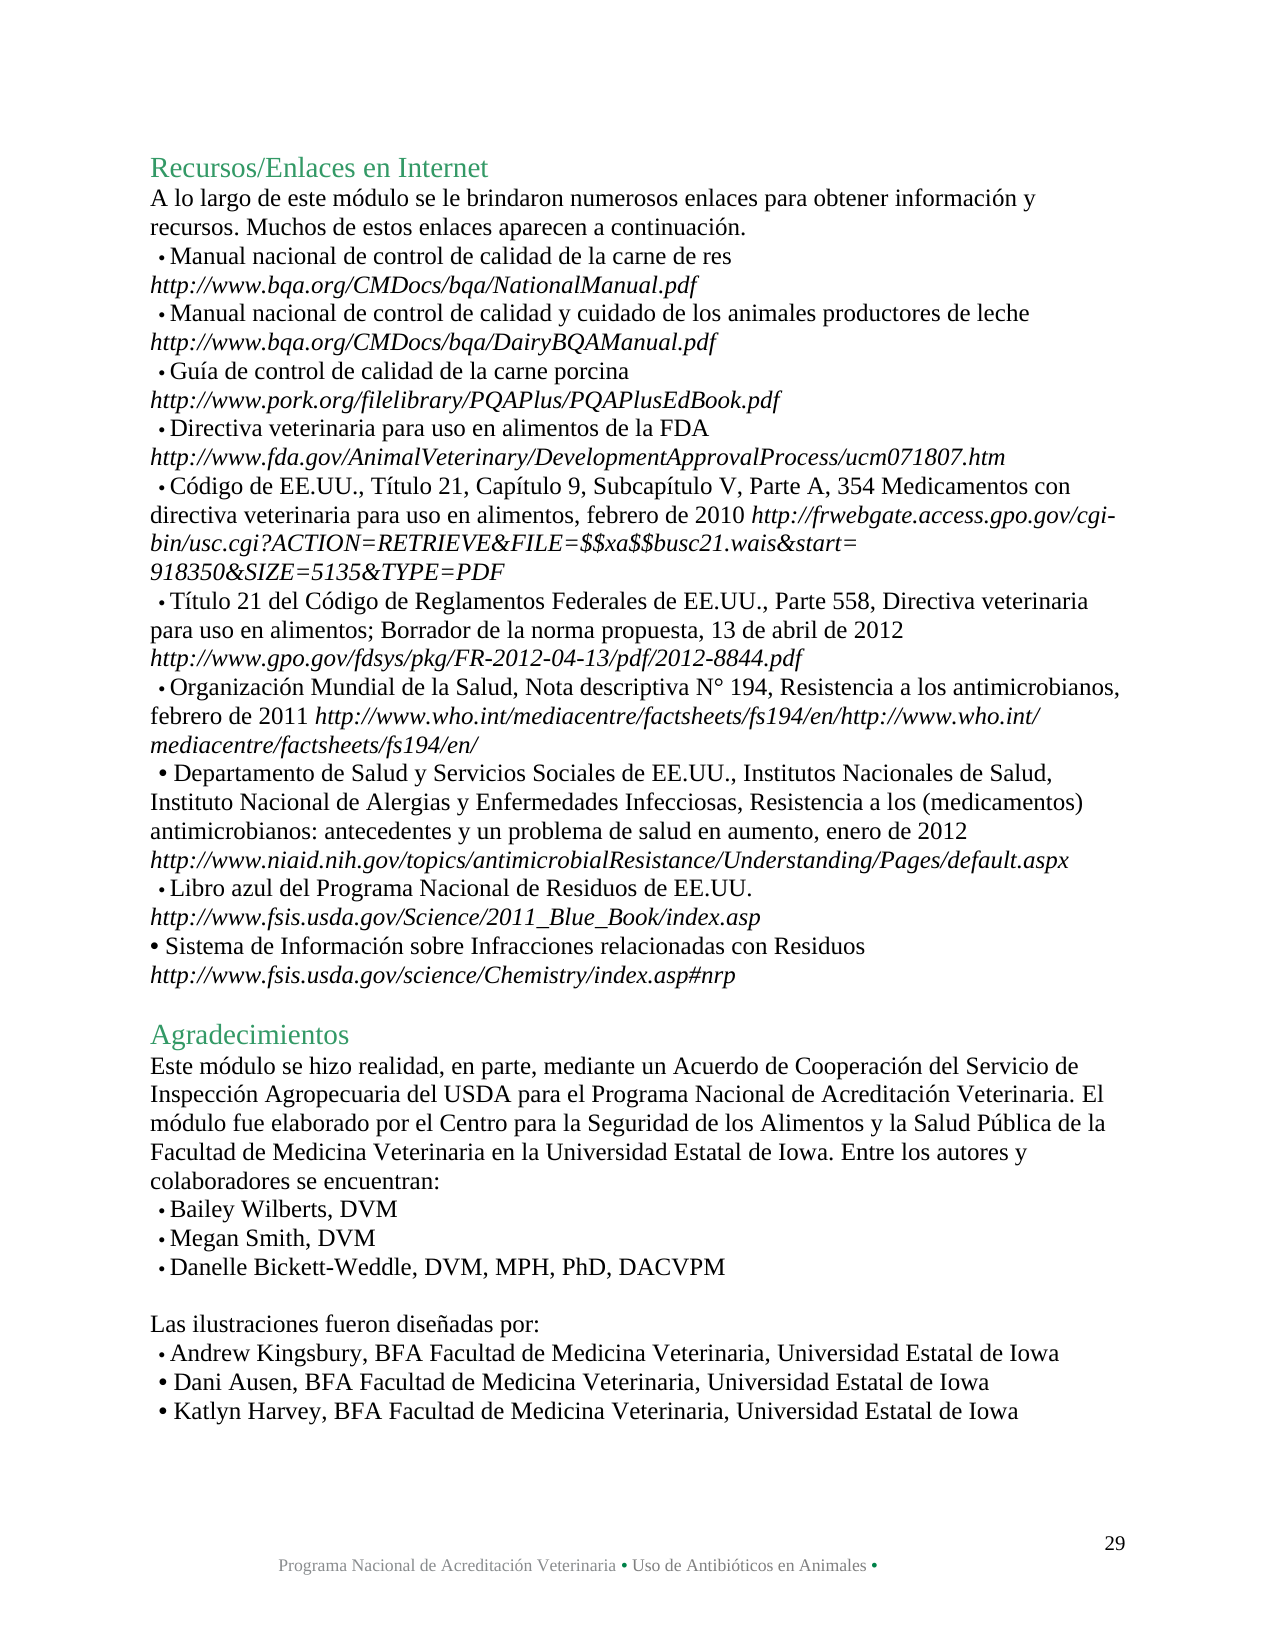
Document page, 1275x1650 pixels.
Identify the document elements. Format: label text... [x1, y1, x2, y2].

text • Manual nacional de control de calidad de la carne de res http://www.bqa.org/CMDocs/bqa/NationalManual.pdf [150, 241, 1125, 298]
text • Dani Ausen, BFA Facultad de Medicina Veterinaria, Universidad Estatal de Iowa [150, 1367, 1125, 1396]
text • Megan Smith, DVM [150, 1223, 1125, 1252]
text • Directiva veterinaria para uso en alimentos de la FDA http://www.fda.gov/AnimalVeterinary/DevelopmentApprovalProcess/ucm071807.htm [150, 413, 1125, 471]
text • Departamento de Salud y Servicios Sociales de EE.UU., Institutos Nacionales de Salud, Instituto Nacional de Alergias y Enfermedades Infecciosas, Resistencia a los (medicamentos) antimicrobianos: antecedentes y un problema de salud en aumento, enero de 2012 http://www.niaid.nih.gov/topics/antimicrobialResistance/Understanding/Pages/default.aspx [150, 758, 1125, 873]
subtitle Agradecimientos [150, 1017, 1125, 1051]
text • Libro azul del Programa Nacional de Residuos de EE.UU. http://www.fsis.usda.gov/Science/2011_Blue_Book/index.asp [150, 873, 1125, 931]
text Este módulo se hizo realidad, en parte, mediante un Acuerdo de Cooperación del Servicio de Inspección Agropecuaria del USDA para el Programa Nacional de Acreditación Veterinaria. El módulo fue elaborado por el Centro para la Seguridad de los Alimentos y la Salud Pública de la Facultad de Medicina Veterinaria en la Universidad Estatal de Iowa. Entre los autores y colaboradores se encuentran: [150, 1051, 1125, 1194]
text • Código de EE.UU., Título 21, Capítulo 9, Subcapítulo V, Parte A, 354 Medicamentos con directiva veterinaria para uso en alimentos, febrero de 2010 http://frwebgate.access.gpo.gov/cgi-bin/usc.cgi?ACTION=RETRIEVE&FILE=$$xa$$busc21.wais&start= 918350&SIZE=5135&TYPE=PDF [150, 471, 1125, 586]
text • Organización Mundial de la Salud, Nota descriptiva N° 194, Resistencia a los antimicrobianos, febrero de 2011 http://www.who.int/mediacentre/factsheets/fs194/en/http://www.who.int/mediacentre/factsheets/fs194/en/ [150, 672, 1125, 758]
text • Sistema de Información sobre Infracciones relacionadas con Residuos http://www.fsis.usda.gov/science/Chemistry/index.asp#nrp [150, 931, 1125, 988]
text • Título 21 del Código de Reglamentos Federales de EE.UU., Parte 558, Directiva veterinaria para uso en alimentos; Borrador de la norma propuesta, 13 de abril de 2012 http://www.gpo.gov/fdsys/pkg/FR-2012-04-13/pdf/2012-8844.pdf [150, 586, 1125, 672]
text • Katlyn Harvey, BFA Facultad de Medicina Veterinaria, Universidad Estatal de Iowa [150, 1396, 1125, 1424]
text • Guía de control de calidad de la carne porcina http://www.pork.org/filelibrary/PQAPlus/PQAPlusEdBook.pdf [150, 356, 1125, 413]
text • Bailey Wilberts, DVM [150, 1194, 1125, 1223]
text • Andrew Kingsbury, BFA Facultad de Medicina Veterinaria, Universidad Estatal de Iowa [150, 1338, 1125, 1367]
subtitle Recursos/Enlaces en Internet [150, 150, 1125, 183]
text Las ilustraciones fueron diseñadas por: [150, 1309, 1125, 1338]
text A lo largo de este módulo se le brindaron numerosos enlaces para obtener información y recursos. Muchos de estos enlaces aparecen a continuación. [150, 183, 1125, 241]
text • Danelle Bickett-Weddle, DVM, MPH, PhD, DACVPM [150, 1252, 1125, 1281]
text • Manual nacional de control de calidad y cuidado de los animales productores de leche http://www.bqa.org/CMDocs/bqa/DairyBQAManual.pdf [150, 298, 1125, 356]
